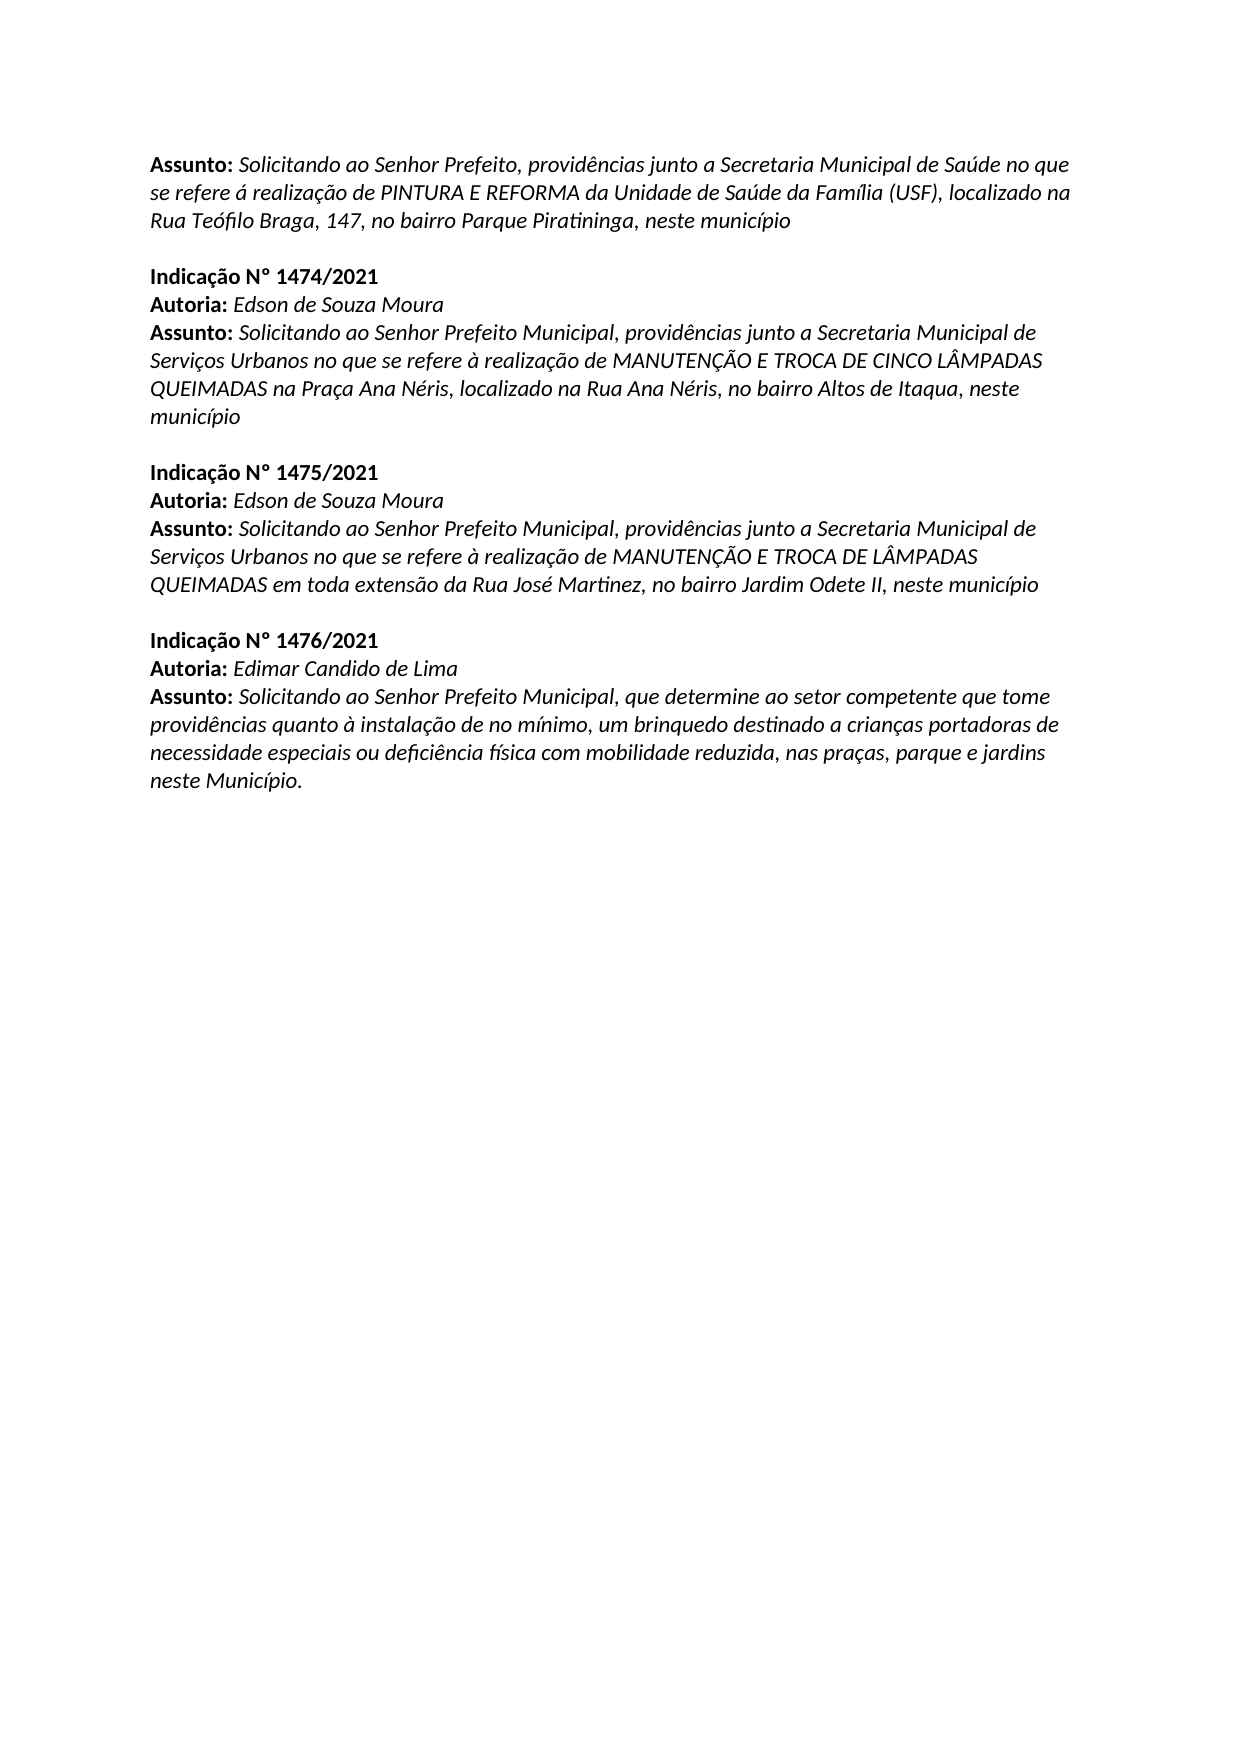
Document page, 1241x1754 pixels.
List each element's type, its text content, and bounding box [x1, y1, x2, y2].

text Autoria: Edson de Souza Moura [150, 290, 1090, 318]
text Assunto: Solicitando ao Senhor Prefeito Municipal, providências junto a Secretaria Municipal de Serviços Urbanos no que se refere à realização de MANUTENÇÃO E TROCA DE CINCO LÂMPADAS QUEIMADAS na Praça Ana Néris, localizado na Rua Ana Néris, no bairro Altos de Itaqua, neste município [150, 318, 1090, 430]
text Autoria: Edson de Souza Moura [150, 486, 1090, 514]
text Autoria: Edimar Candido de Lima [150, 654, 1090, 682]
text Assunto: Solicitando ao Senhor Prefeito Municipal, que determine ao setor competente que tome providências quanto à instalação de no mínimo, um brinquedo destinado a crianças portadoras de necessidade especiais ou deficiência física com mobilidade reduzida, nas praças, parque e jardins neste Município. [150, 682, 1090, 794]
text Indicação Nº 1475/2021 [150, 458, 1090, 486]
text Indicação Nº 1474/2021 [150, 262, 1090, 290]
text Assunto: Solicitando ao Senhor Prefeito, providências junto a Secretaria Municipal de Saúde no que se refere á realização de PINTURA E REFORMA da Unidade de Saúde da Família (USF), localizado na Rua Teófilo Braga, 147, no bairro Parque Piratininga, neste município [150, 150, 1090, 234]
text Assunto: Solicitando ao Senhor Prefeito Municipal, providências junto a Secretaria Municipal de Serviços Urbanos no que se refere à realização de MANUTENÇÃO E TROCA DE LÂMPADAS QUEIMADAS em toda extensão da Rua José Martinez, no bairro Jardim Odete II, neste município [150, 514, 1090, 598]
text Indicação Nº 1476/2021 [150, 626, 1090, 654]
